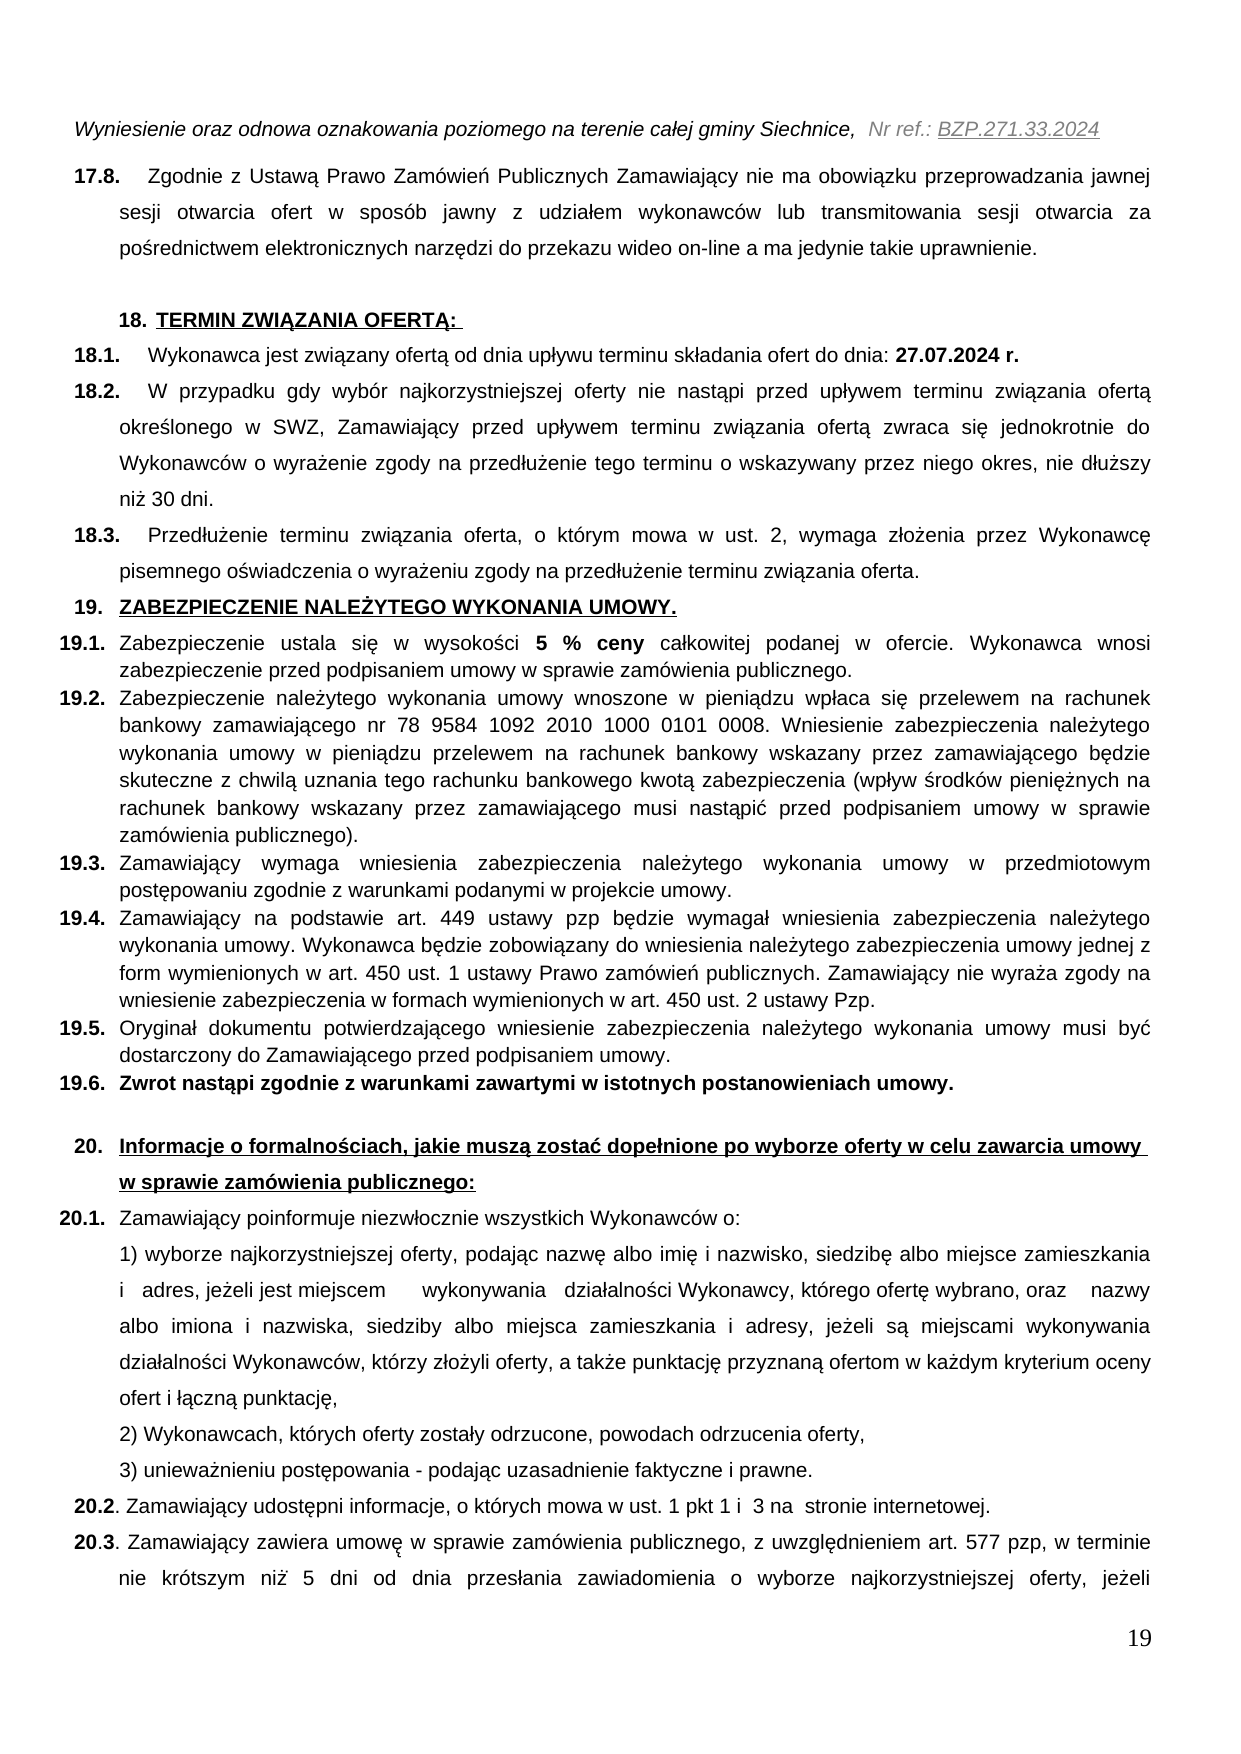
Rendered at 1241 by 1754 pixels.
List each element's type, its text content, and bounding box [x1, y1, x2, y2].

list Informacje o formalnościach, jakie muszą zostać dopełnione po wyborze oferty w celu zawarcia umowy w sprawie zamówienia publicznego: [74, 1134, 1152, 1194]
list 1) wyborze najkorzystniejszej oferty, podając nazwę albo imię i nazwisko, siedzibę albo miejsce zamieszkania i adres, jeżeli jest miejscem wykonywania działalności Wykonawcy, którego ofertę wybrano, oraz nazwy albo imiona i nazwiska, siedziby albo miejsca zamieszkania i adresy, jeżeli są miejscami wykonywania działalności Wykonawców, którzy złożyli oferty, a także punktację przyznaną ofertom w każdym kryterium oceny ofert i łączną punktację, [119, 1242, 1152, 1410]
list Zgodnie z Ustawą Prawo Zamówień Publicznych Zamawiający nie ma obowiązku przeprowadzania jawnej sesji otwarcia ofert w sposób jawny z udziałem wykonawców lub transmitowania sesji otwarcia za pośrednictwem elektronicznych narzędzi do przekazu wideo on-line a ma jedynie takie uprawnienie. [74, 164, 1152, 259]
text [74, 1529, 1152, 1589]
list Zamawiający na podstawie art. 449 ustawy pzp będzie wymagał wniesienia zabezpieczenia należytego wykonania umowy. Wykonawca będzie zobowiązany do wniesienia należytego zabezpieczenia umowy jednej z form wymienionych w art. 450 ust. 1 ustawy Prawo zamówień publicznych. Zamawiający nie wyraża zgody na wniesienie zabezpieczenia w formach wymienionych w art. 450 ust. 2 ustawy Pzp. [59, 906, 1152, 1012]
list Wykonawca jest związany ofertą od dnia upływu terminu składania ofert do dnia: 27.07.2024 r. [74, 343, 1152, 367]
list W przypadku gdy wybór najkorzystniejszej oferty nie nastąpi przed upływem terminu związania ofertą określonego w SWZ, Zamawiający przed upływem terminu związania ofertą zwraca się jednokrotnie do Wykonawców o wyrażenie zgody na przedłużenie tego terminu o wskazywany przez niego okres, nie dłuższy niż 30 dni. [74, 379, 1152, 511]
list TERMIN ZWIĄZANIA OFERTĄ: [118, 307, 1152, 331]
list Oryginał dokumentu potwierdzającego wniesienie zabezpieczenia należytego wykonania umowy musi być dostarczony do Zamawiającego przed podpisaniem umowy. [59, 1016, 1152, 1067]
list 3) unieważnieniu postępowania - podając uzasadnienie faktyczne i prawne. [119, 1458, 1152, 1482]
list Zabezpieczenie należytego wykonania umowy wnoszone w pieniądzu wpłaca się przelewem na rachunek bankowy zamawiającego nr 78 9584 1092 2010 1000 0101 0008. Wniesienie zabezpieczenia należytego wykonania umowy w pieniądzu przelewem na rachunek bankowy wskazany przez zamawiającego będzie skuteczne z chwilą uznania tego rachunku bankowego kwotą zabezpieczenia (wpływ środków pieniężnych na rachunek bankowy wskazany przez zamawiającego musi nastąpić przed podpisaniem umowy w sprawie zamówienia publicznego). [59, 686, 1152, 847]
list Zamawiający poinformuje niezwłocznie wszystkich Wykonawców o: [59, 1206, 1152, 1230]
list ZABEZPIECZENIE NALEŻYTEGO WYKONANIA UMOWY. [74, 595, 1152, 619]
list Zabezpieczenie ustala się w wysokości 5 % ceny całkowitej podanej w ofercie. Wykonawca wnosi zabezpieczenie przed podpisaniem umowy w sprawie zamówienia publicznego. [59, 631, 1152, 682]
list Przedłużenie terminu związania oferta, o którym mowa w ust. 2, wymaga złożenia przez Wykonawcę pisemnego oświadczenia o wyrażeniu zgody na przedłużenie terminu związania oferta. [74, 523, 1152, 583]
list Zwrot nastąpi zgodnie z warunkami zawartymi w istotnych postanowieniach umowy. [59, 1071, 1152, 1095]
list 2) Wykonawcach, których oferty zostały odrzucone, powodach odrzucenia oferty, [119, 1422, 1152, 1446]
list Zamawiający wymaga wniesienia zabezpieczenia należytego wykonania umowy w przedmiotowym postępowaniu zgodnie z warunkami podanymi w projekcie umowy. [59, 851, 1152, 902]
text 20.2. Zamawiający udostępni informacje, o których mowa w ust. 1 pkt 1 i 3 na stronie internetowej. [74, 1494, 1152, 1518]
